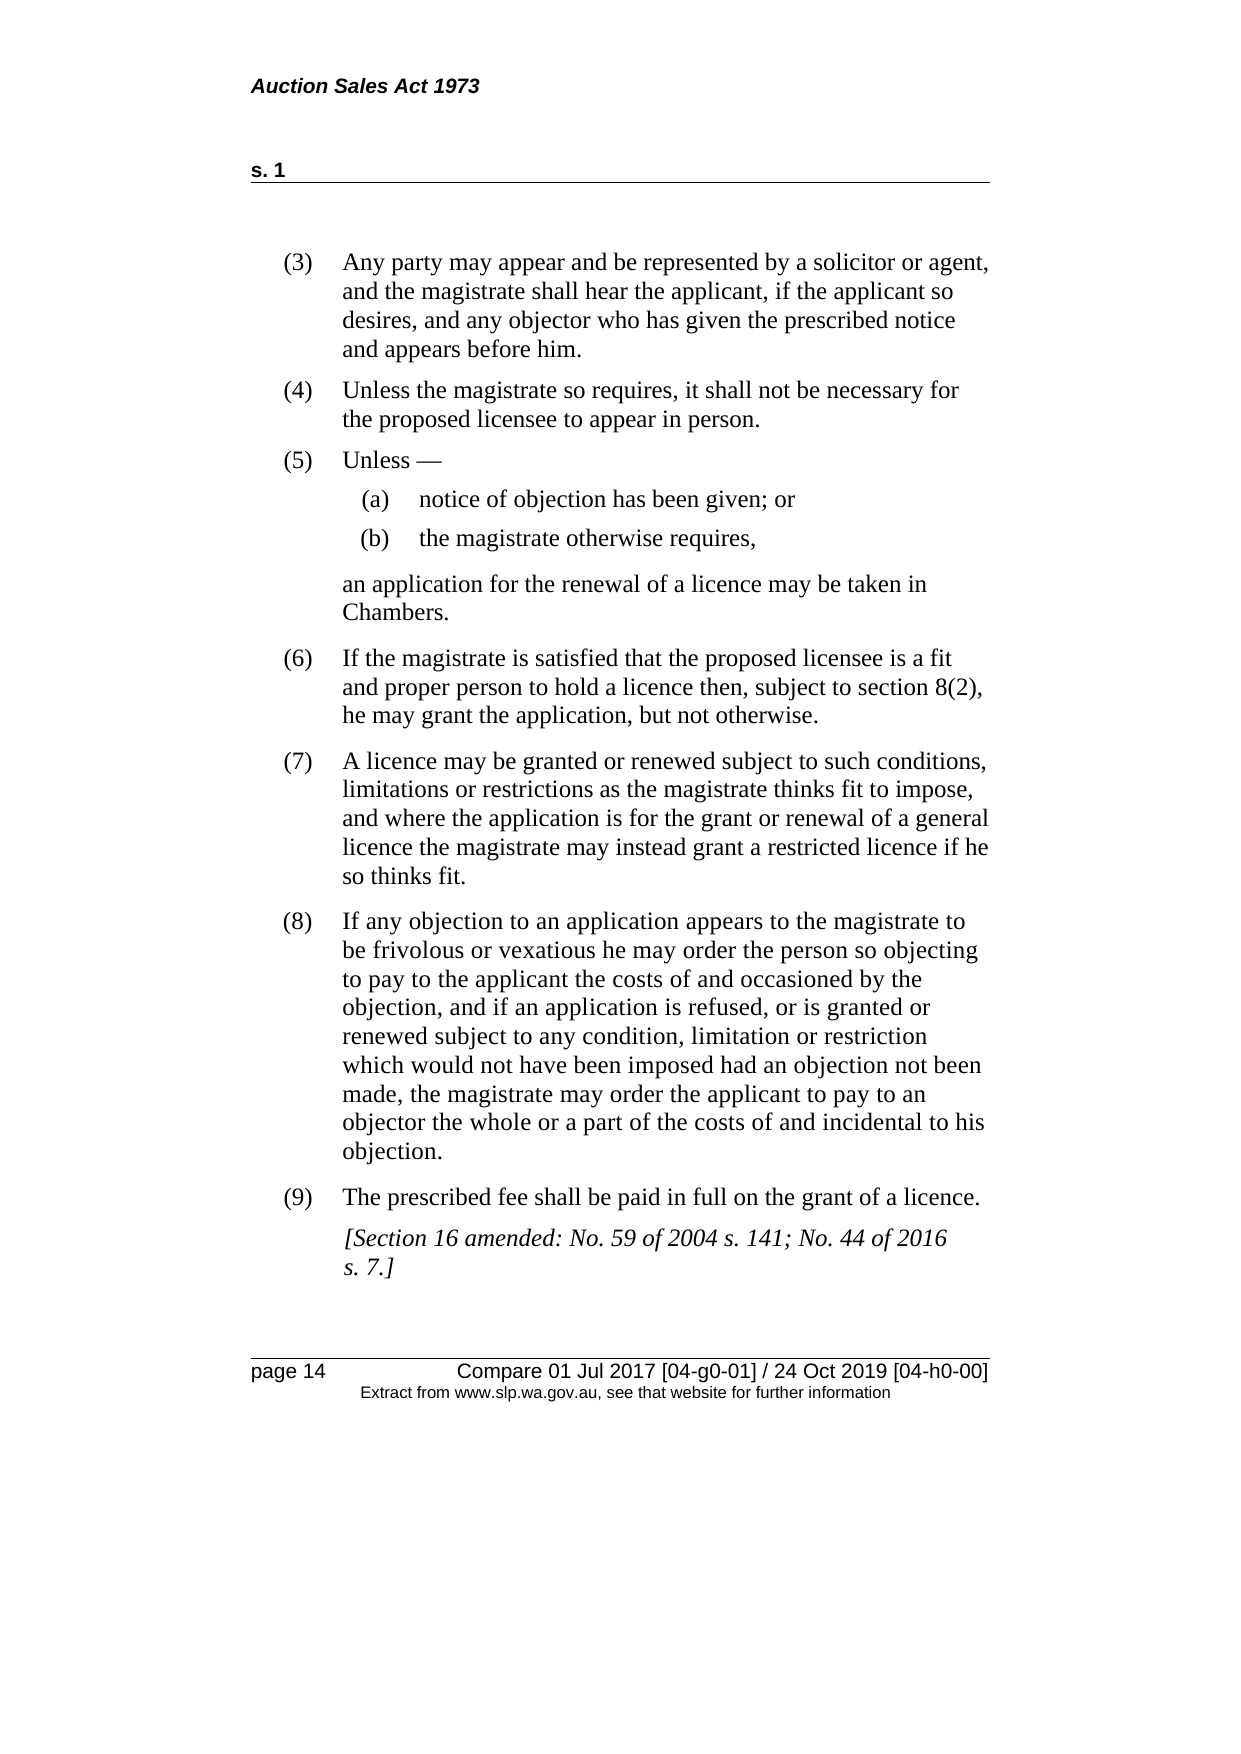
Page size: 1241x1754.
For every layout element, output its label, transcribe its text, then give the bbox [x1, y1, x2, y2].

text (8) If any objection to an application appears to the magistrate to be frivolous or vexatious he may order the person so objecting to pay to the applicant the costs of and occasioned by the objection, and if an application is refused, or is granted or renewed subject to any condition, limitation or restriction which would not have been imposed had an objection not been made, the magistrate may order the applicant to pay to an objector the whole or a part of the costs of and incidental to his objection. [251, 906, 990, 1165]
text (6) If the magistrate is satisfied that the proposed licensee is a fit and proper person to hold a licence then, subject to section 8(2), he may grant the application, but not otherwise. [251, 643, 990, 729]
text (4) Unless the magistrate so requires, it shall not be necessary for the proposed licensee to appear in person. [251, 375, 990, 432]
text (b) the magistrate otherwise requires, [251, 523, 990, 552]
text [Section 16 amended: No. 59 of 2004 s. 141; No. 44 of 2016 s. 7.] [251, 1223, 990, 1280]
text (a) notice of objection has been given; or [251, 484, 990, 513]
text (3) Any party may appear and be represented by a solicitor or agent, and the magistrate shall hear the applicant, if the applicant so desires, and any objector who has given the prescribed notice and appears before him. [251, 247, 990, 362]
text (7) A licence may be granted or renewed subject to such conditions, limitations or restrictions as the magistrate thinks fit to impose, and where the application is for the grant or renewal of a general licence the magistrate may instead grant a restricted licence if he so thinks fit. [251, 746, 990, 889]
text an application for the renewal of a licence may be taken in Chambers. [251, 569, 990, 626]
text (5) Unless — [251, 445, 990, 474]
text (9) The prescribed fee shall be paid in full on the grant of a licence. [251, 1182, 990, 1210]
